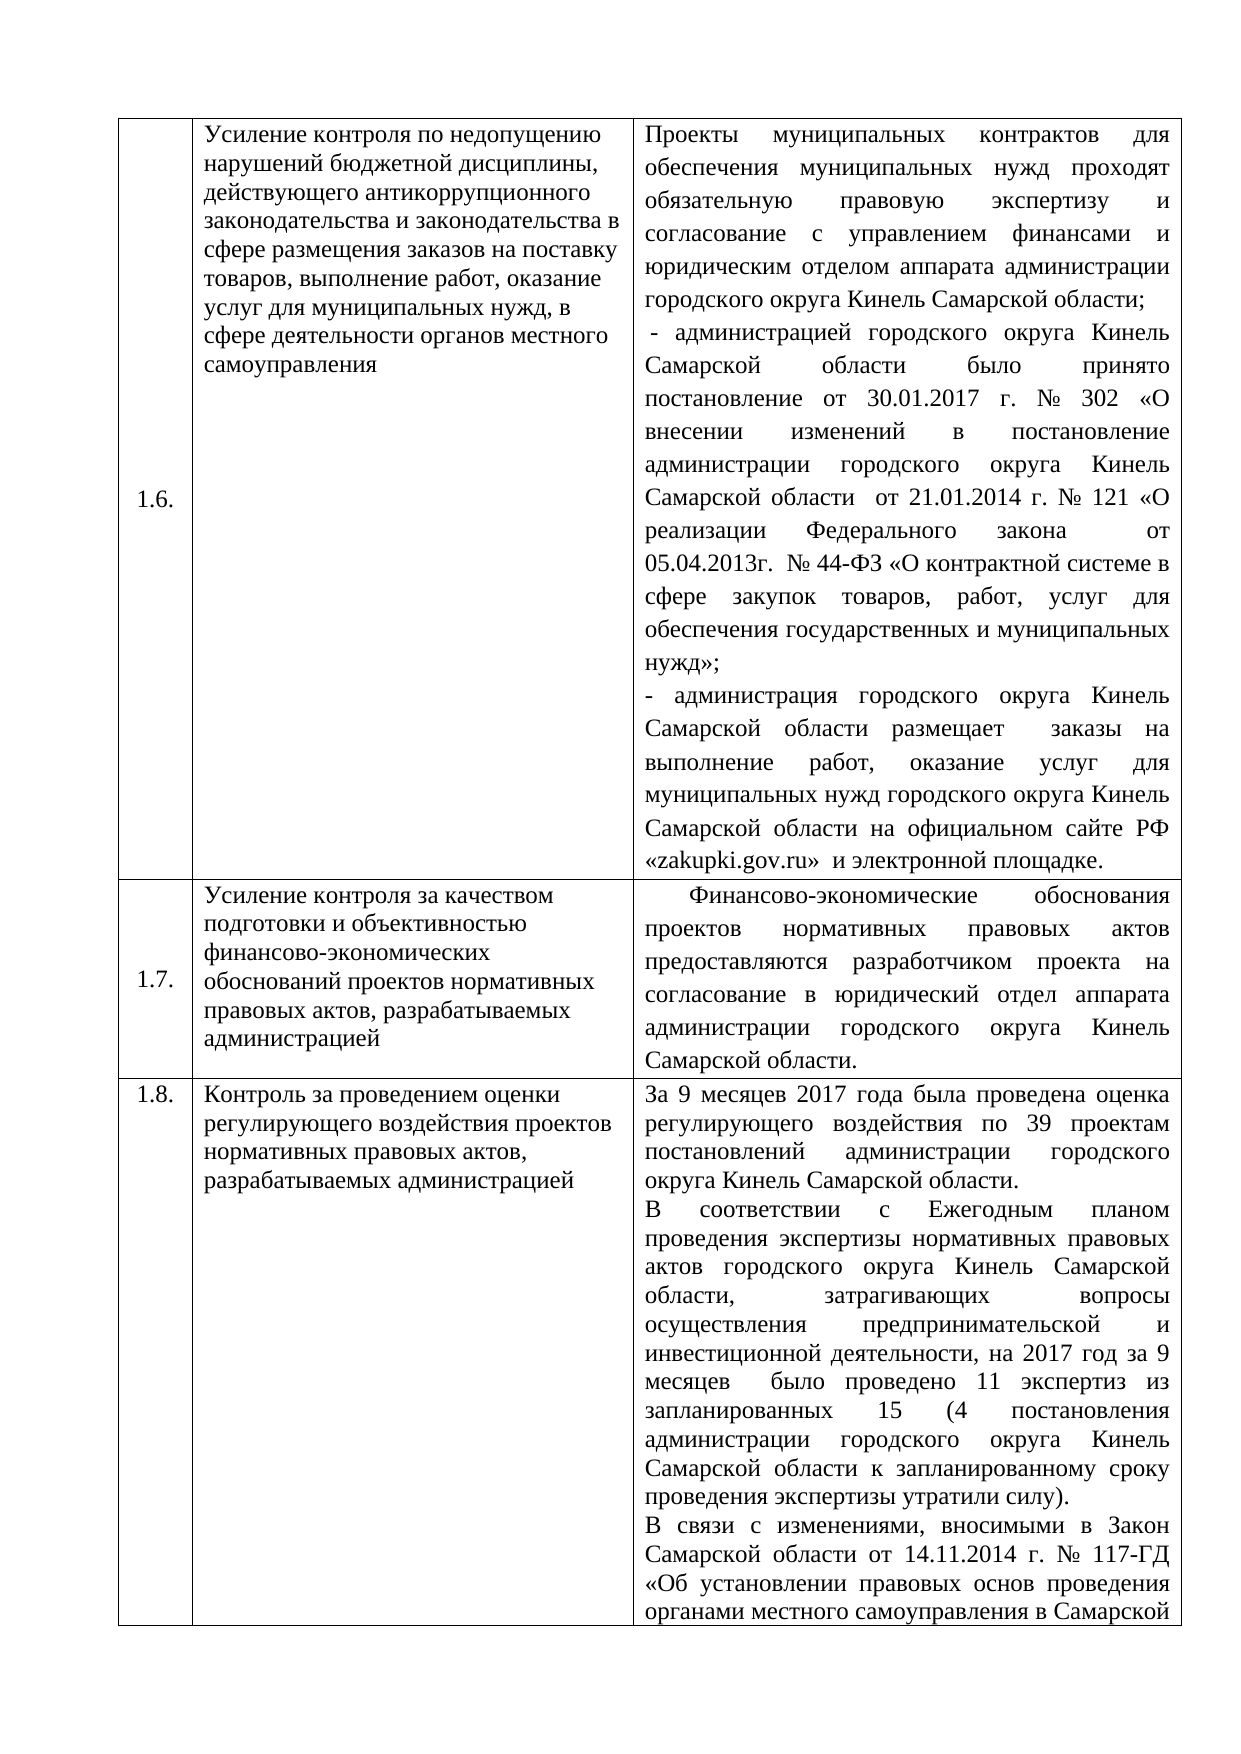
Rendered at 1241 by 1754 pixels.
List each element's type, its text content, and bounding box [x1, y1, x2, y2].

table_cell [193, 1079, 633, 1625]
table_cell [634, 1079, 1181, 1625]
table_cell Усиление контроля по недопущению нарушений бюджетной дисциплины, действующего антикоррупционного законодательства и законодательства в сфере размещения заказов на поставку товаров, выполнение работ, оказание услуг для муниципальных нужд, в сфере деятельности органов местного самоуправления [193, 119, 633, 879]
table_cell Усиление контроля за качеством подготовки и объективностью финансово-экономических обоснований проектов нормативных правовых актов, разрабатываемых администрацией [193, 880, 633, 1078]
table_cell Проекты муниципальных контрактов для обеспечения муниципальных нужд проходят обязательную правовую экспертизу и согласование с управлением финансами и юридическим отделом аппарата администрации городского округа Кинель Самарской области; - администрацией городского округа Кинель Самарской области было принято постановление от 30.01.2017 г. № 302 «О внесении изменений в постановление администрации городского округа Кинель Самарской области от 21.01.2014 г. № 121 «О реализации Федерального закона от 05.04.2013г. № 44-ФЗ «О контрактной системе в сфере закупок товаров, работ, услуг для обеспечения государственных и муниципальных нужд»; - администрация городского округа Кинель Самарской области размещает заказы на выполнение работ, оказание услуг для муниципальных нужд городского округа Кинель Самарской области на официальном сайте РФ «zakupki.gov.ru» и электронной площадке. [634, 119, 1181, 879]
table_cell Финансово-экономические обоснования проектов нормативных правовых актов предоставляются разработчиком проекта на согласование в юридический отдел аппарата администрации городского округа Кинель Самарской области. [634, 880, 1181, 1078]
table_cell 1.8. [119, 1079, 192, 1625]
table_cell 1.7. [119, 880, 192, 1078]
table_cell 1.6. [119, 119, 192, 879]
